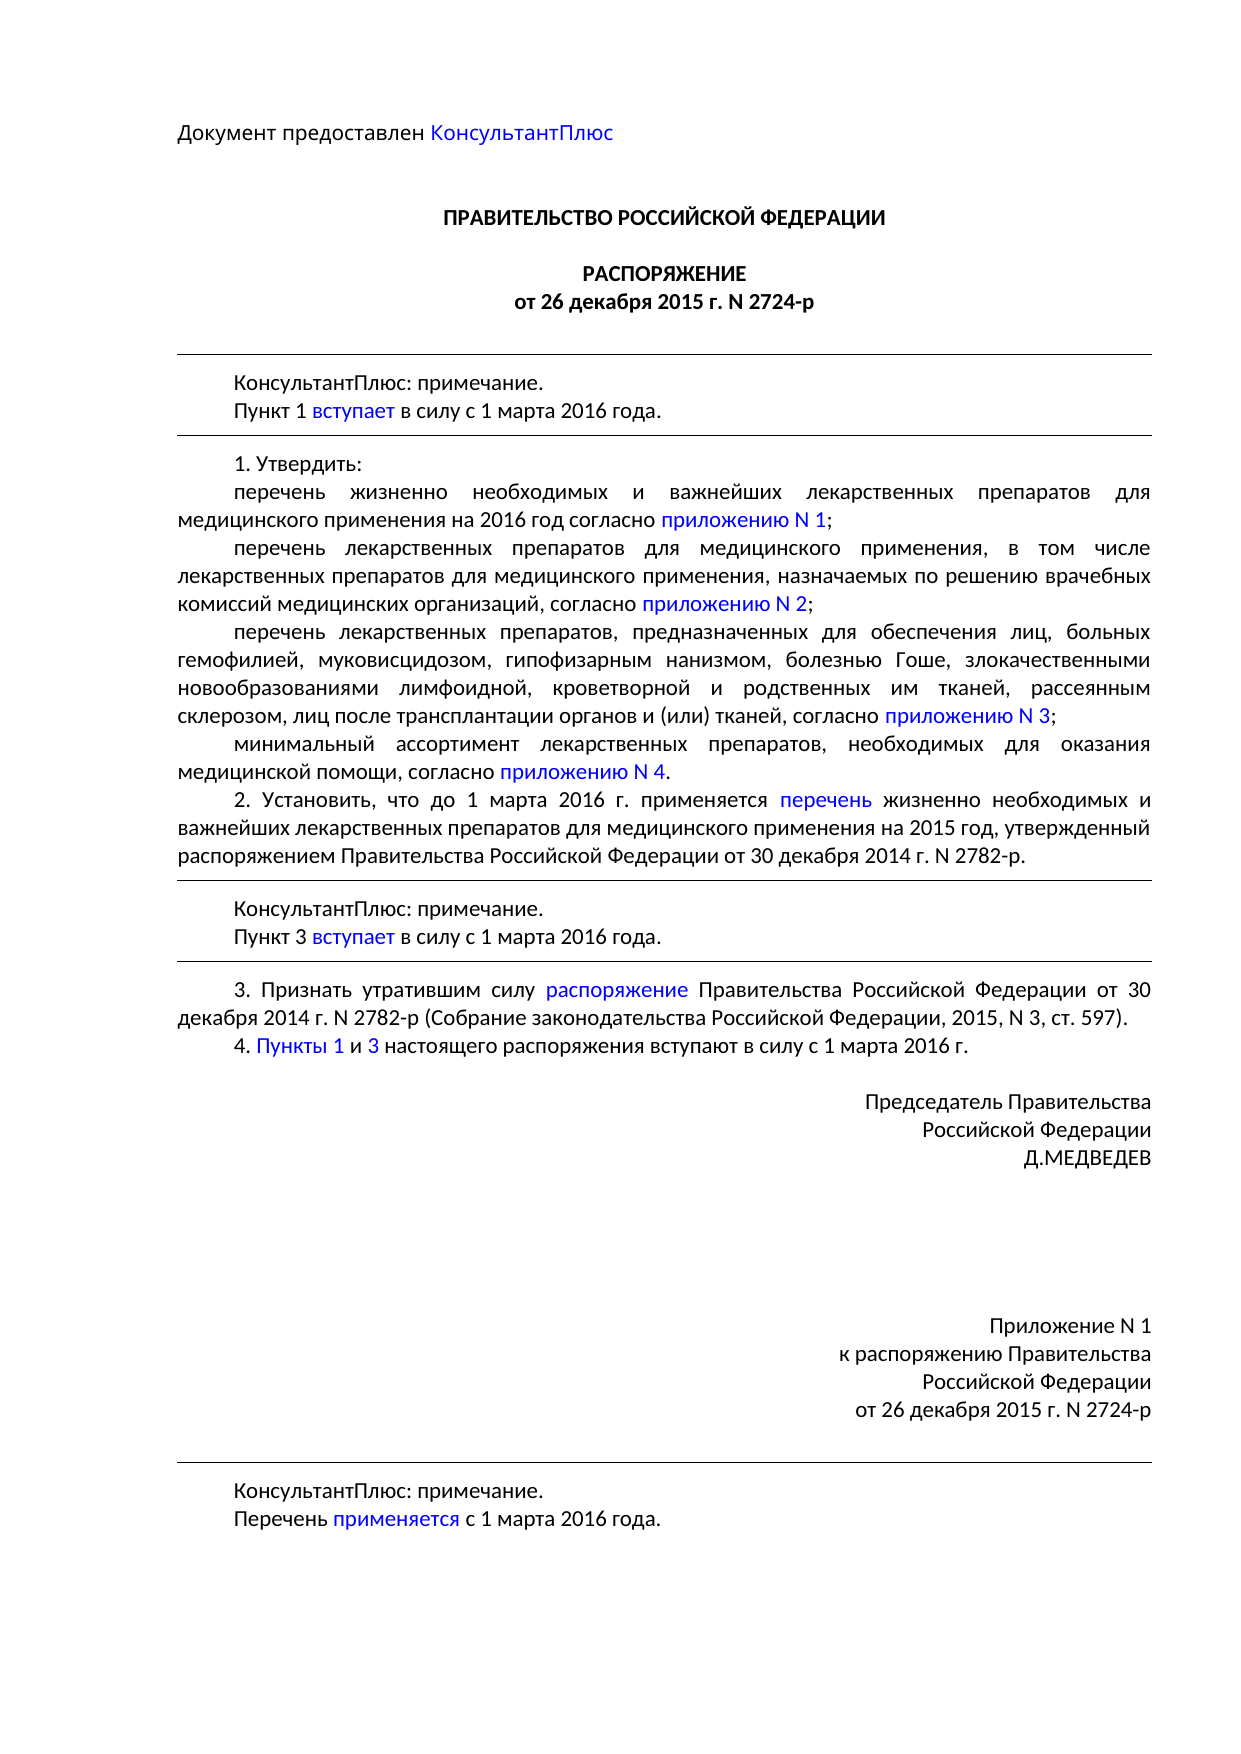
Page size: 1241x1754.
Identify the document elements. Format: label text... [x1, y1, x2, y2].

title ПРАВИТЕЛЬСТВО РОССИЙСКОЙ ФЕДЕРАЦИИ [177, 203, 1152, 231]
text к распоряжению Правительства [177, 1339, 1152, 1367]
text от 26 декабря 2015 г. N 2724-р [177, 1395, 1152, 1423]
text Пункт 3 вступает в силу с 1 марта 2016 года. [177, 922, 1152, 950]
text перечень жизненно необходимых и важнейших лекарственных препаратов для медицинского применения на 2016 год согласно приложению N 1; [177, 477, 1152, 533]
text КонсультантПлюс: примечание. [177, 894, 1152, 922]
text 2. Установить, что до 1 марта 2016 г. применяется перечень жизненно необходимых и важнейших лекарственных препаратов для медицинского применения на 2015 год, утвержденный распоряжением Правительства Российской Федерации от 30 декабря 2014 г. N 2782-р. [177, 785, 1152, 869]
text 1. Утвердить: [177, 449, 1152, 477]
text минимальный ассортимент лекарственных препаратов, необходимых для оказания медицинской помощи, согласно приложению N 4. [177, 729, 1152, 785]
text 3. Признать утратившим силу распоряжение Правительства Российской Федерации от 30 декабря 2014 г. N 2782-р (Собрание законодательства Российской Федерации, 2015, N 3, ст. 597). [177, 975, 1152, 1031]
text Председатель Правительства [177, 1087, 1152, 1115]
text Российской Федерации [177, 1115, 1152, 1143]
text КонсультантПлюс: примечание. [177, 1476, 1152, 1504]
text КонсультантПлюс: примечание. [177, 368, 1152, 396]
text Российской Федерации [177, 1367, 1152, 1395]
text Д.МЕДВЕДЕВ [177, 1143, 1152, 1171]
text перечень лекарственных препаратов, предназначенных для обеспечения лиц, больных гемофилией, муковисцидозом, гипофизарным нанизмом, болезнью Гоше, злокачественными новообразованиями лимфоидной, кроветворной и родственных им тканей, рассеянным склерозом, лиц после трансплантации органов и (или) тканей, согласно приложению N 3; [177, 617, 1152, 729]
text Пункт 1 вступает в силу с 1 марта 2016 года. [177, 396, 1152, 424]
text Перечень применяется с 1 марта 2016 года. [177, 1504, 1152, 1532]
title от 26 декабря 2015 г. N 2724-р [177, 287, 1152, 315]
text Приложение N 1 [177, 1311, 1152, 1339]
text 4. Пункты 1 и 3 настоящего распоряжения вступают в силу с 1 марта 2016 г. [177, 1031, 1152, 1059]
title РАСПОРЯЖЕНИЕ [177, 259, 1152, 287]
title Документ предоставлен КонсультантПлюс [177, 118, 1152, 175]
text перечень лекарственных препаратов для медицинского применения, в том числе лекарственных препаратов для медицинского применения, назначаемых по решению врачебных комиссий медицинских организаций, согласно приложению N 2; [177, 533, 1152, 617]
